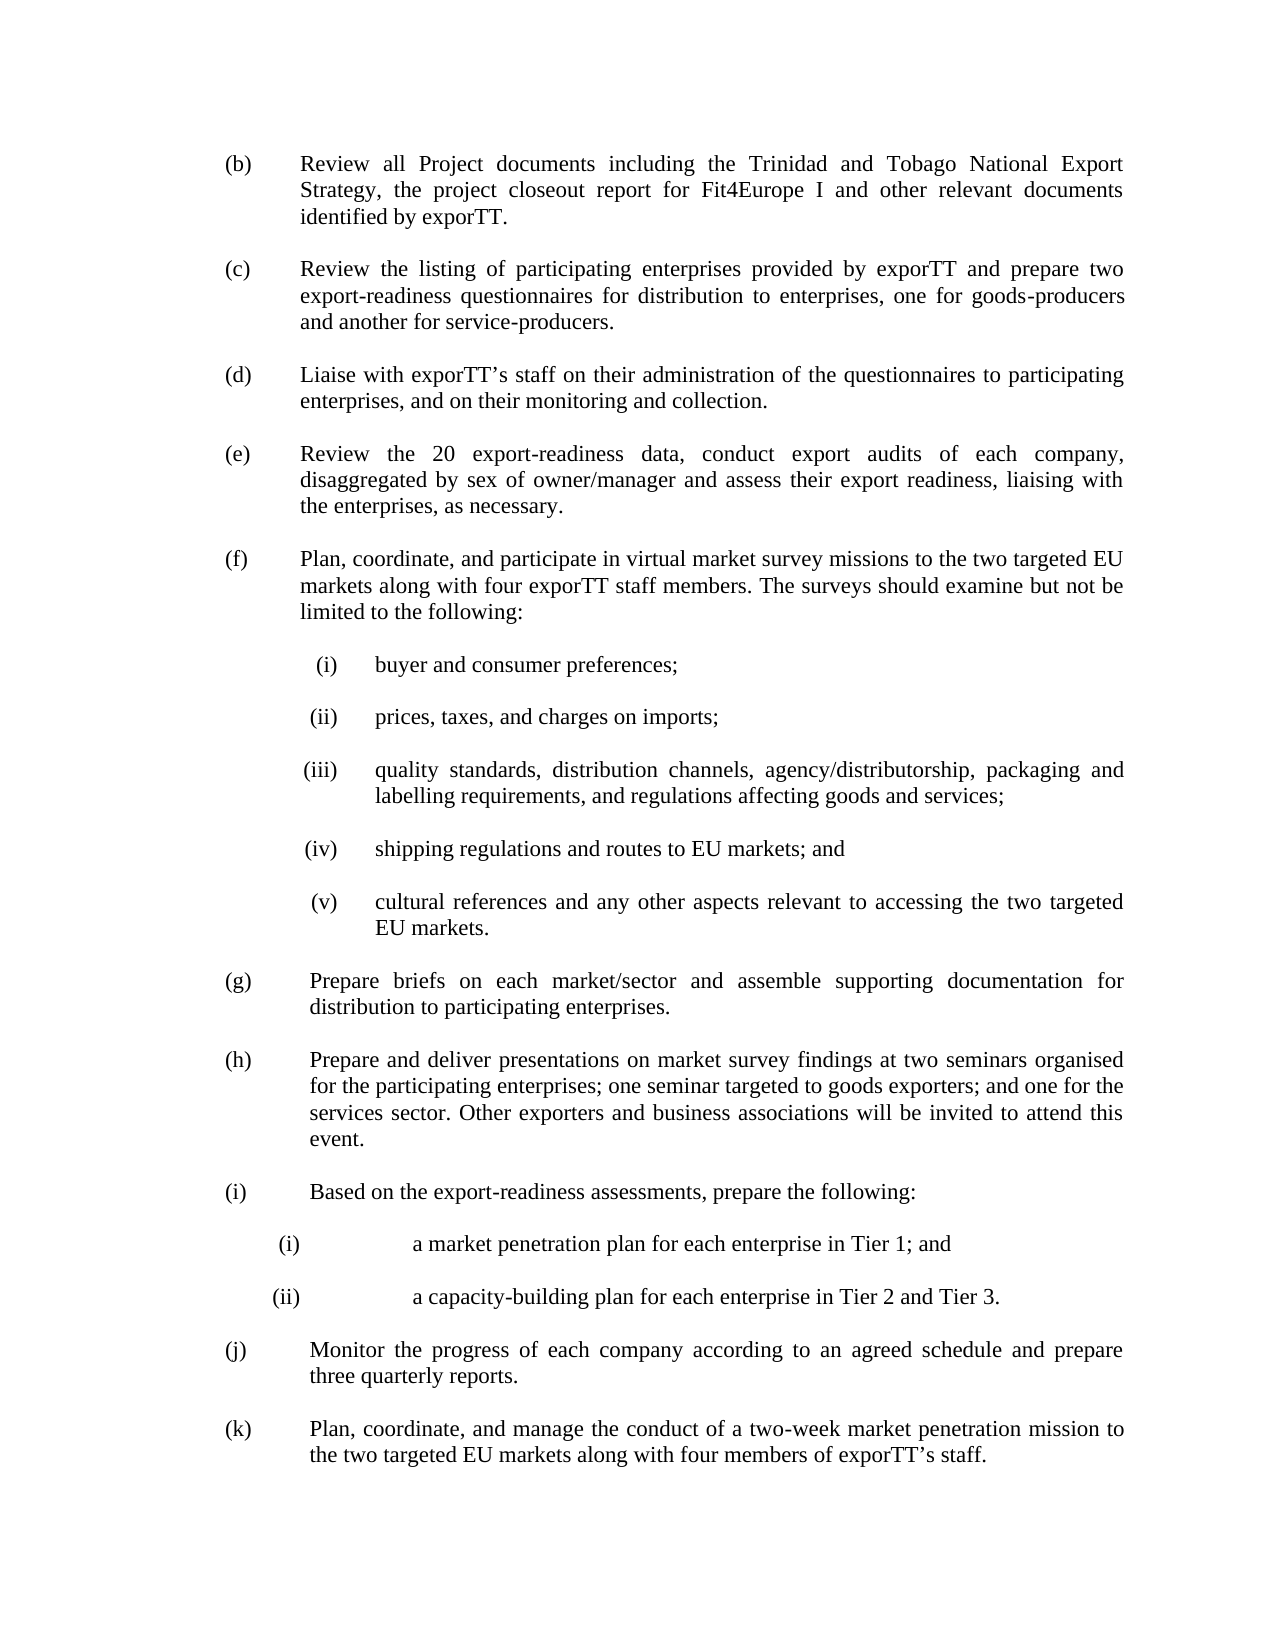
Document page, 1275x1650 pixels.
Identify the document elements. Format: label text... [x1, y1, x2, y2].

list Prepare briefs on each market/sector and assemble supporting documentation for distribution to participating enterprises. [225, 967, 1125, 1020]
list Plan, coordinate, and participate in virtual market survey missions to the two targeted EU markets along with four exporTT staff members. The surveys should examine but not be limited to the following: [225, 545, 1125, 624]
list shipping regulations and routes to EU markets; and [337, 835, 1125, 862]
list a market penetration plan for each enterprise in Tier 1; and [150, 1231, 1125, 1257]
list Liaise with exporTT’s staff on their administration of the questionnaires to participating enterprises, and on their monitoring and collection. [225, 361, 1125, 413]
list Plan, coordinate, and manage the conduct of a two‐week market penetration mission to the two targeted EU markets along with four members of exporTT’s staff. [225, 1415, 1125, 1468]
list quality standards, distribution channels, agency/distributorship, packaging and labelling requirements, and regulations affecting goods and services; [337, 756, 1125, 809]
list Review the listing of participating enterprises provided by exporTT and prepare two export‐readiness questionnaires for distribution to enterprises, one for goods‐producers and another for service‐producers. [225, 255, 1125, 334]
list Review the 20 export‐readiness data, conduct export audits of each company, disaggregated by sex of owner/manager and assess their export readiness, liaising with the enterprises, as necessary. [225, 440, 1125, 519]
list buyer and consumer preferences; [337, 651, 1125, 677]
list prices, taxes, and charges on imports; [337, 703, 1125, 730]
list Based on the export‐readiness assessments, prepare the following: [225, 1178, 1125, 1204]
list Monitor the progress of each company according to an agreed schedule and prepare three quarterly reports. [225, 1336, 1125, 1389]
list Review all Project documents including the Trinidad and Tobago National Export Strategy, the project closeout report for Fit4Europe I and other relevant documents identified by exporTT. [225, 150, 1125, 229]
list Prepare and deliver presentations on market survey findings at two seminars organised for the participating enterprises; one seminar targeted to goods exporters; and one for the services sector. Other exporters and business associations will be invited to attend this event. [225, 1046, 1125, 1151]
list a capacity‐building plan for each enterprise in Tier 2 and Tier 3. [150, 1283, 1125, 1309]
list cultural references and any other aspects relevant to accessing the two targeted EU markets. [337, 888, 1125, 941]
